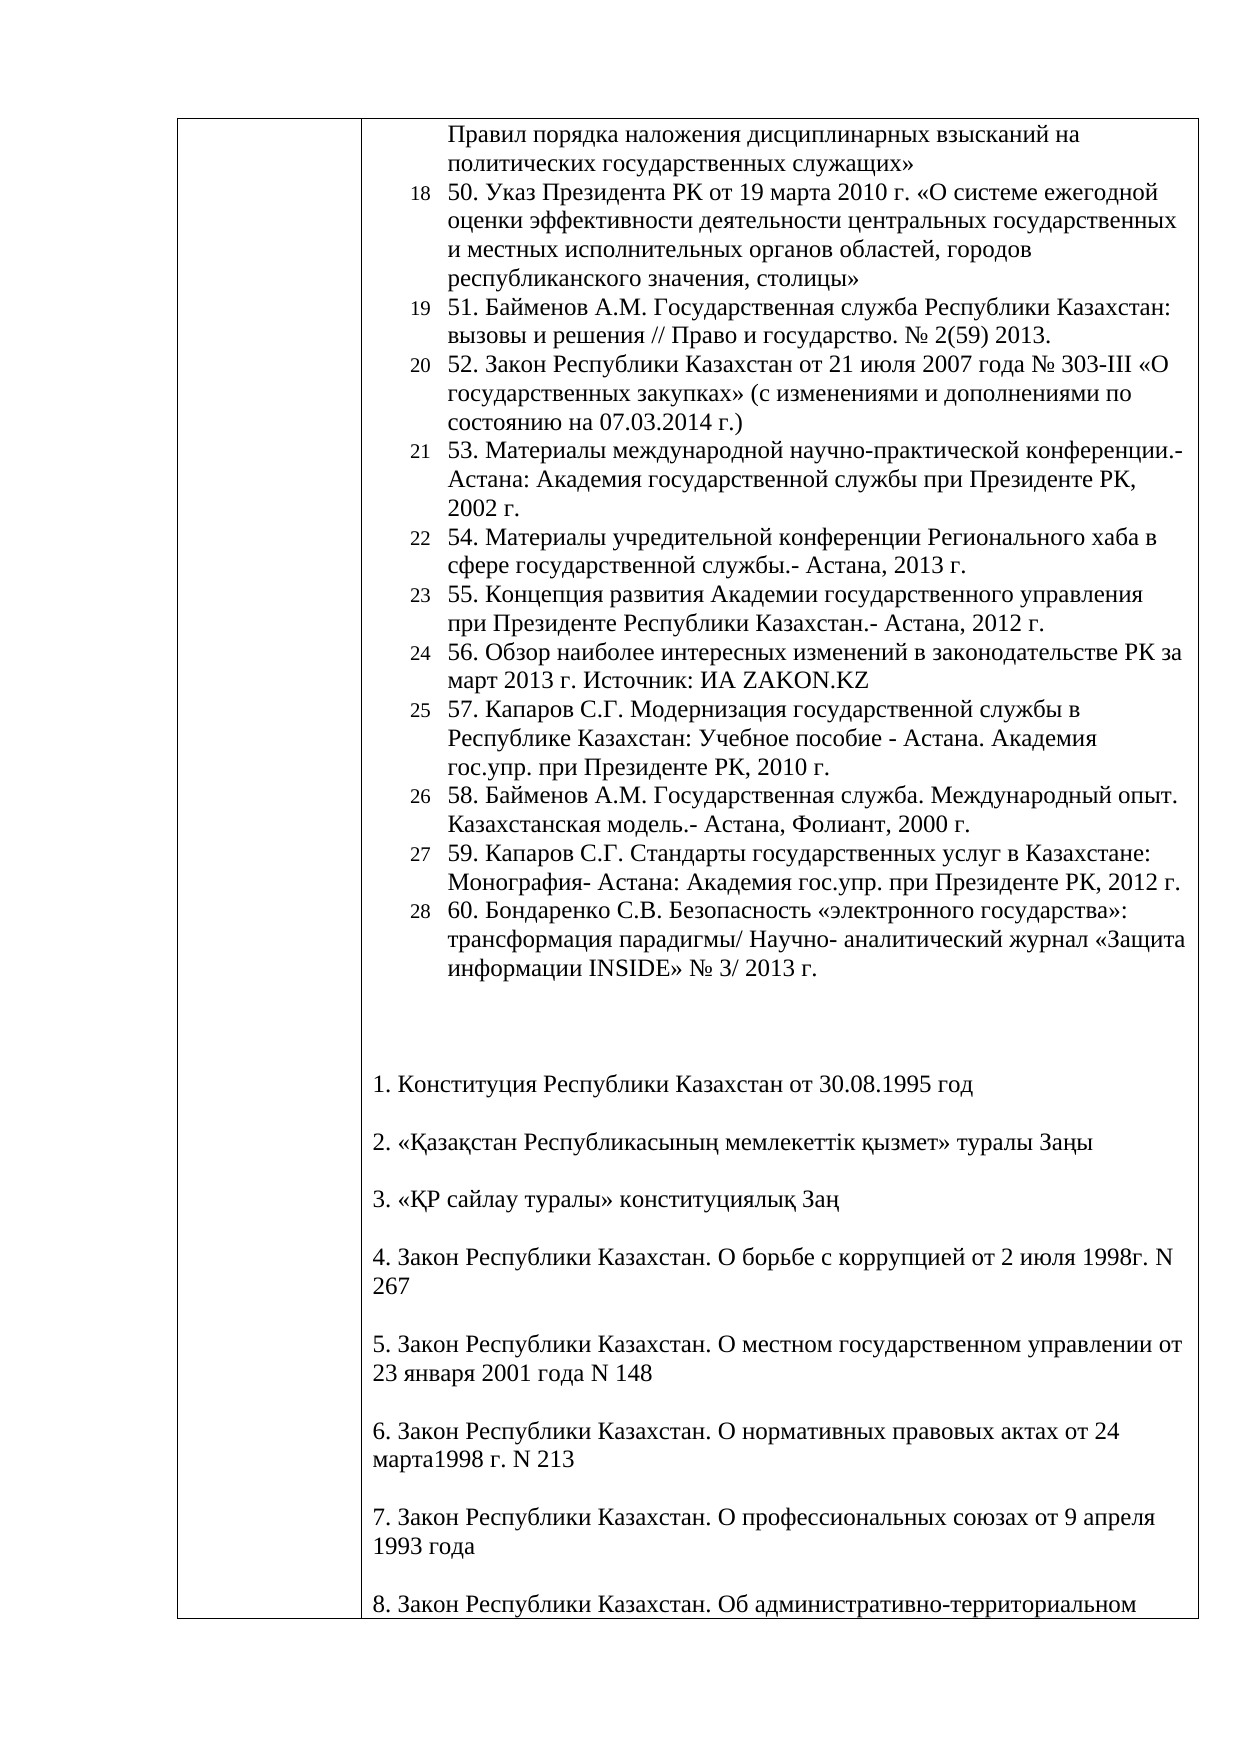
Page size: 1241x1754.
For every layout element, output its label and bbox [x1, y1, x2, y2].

table_cell [178, 119, 361, 1618]
table_cell [362, 119, 1198, 1618]
